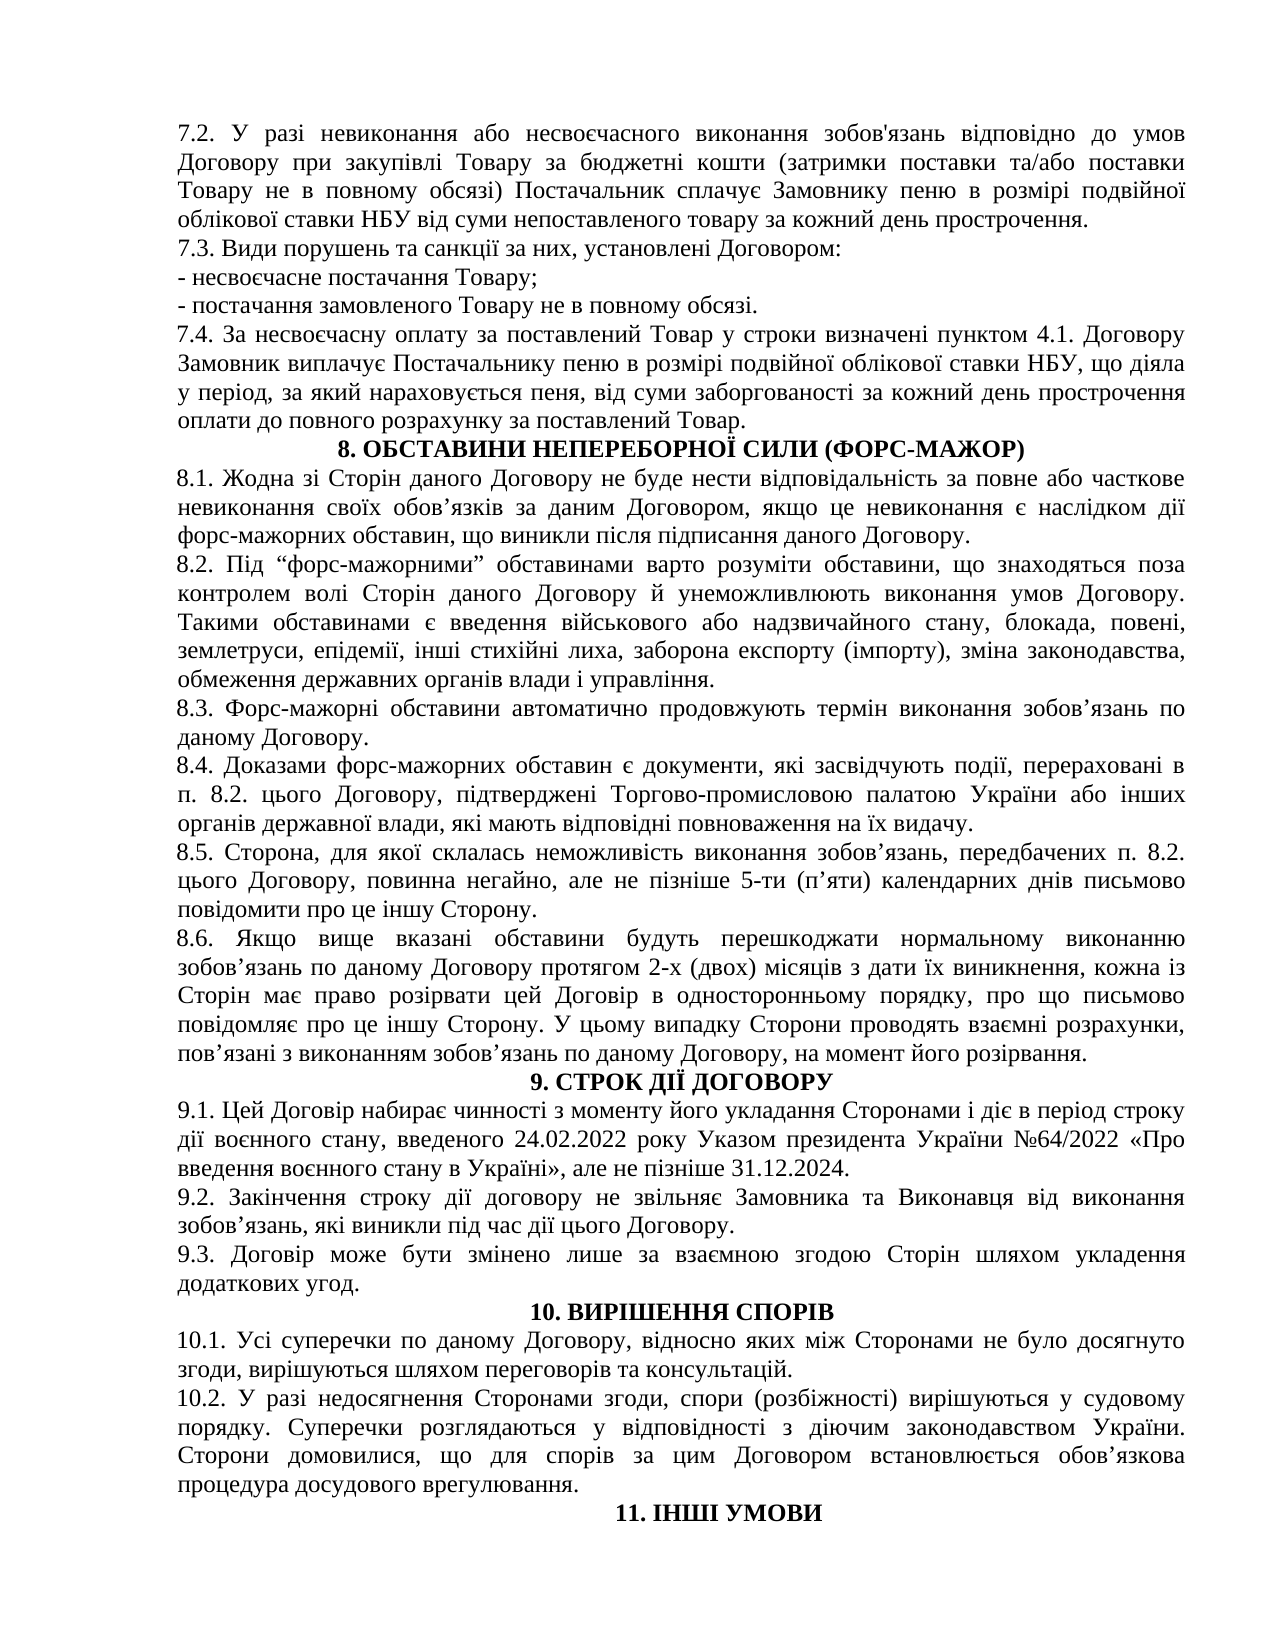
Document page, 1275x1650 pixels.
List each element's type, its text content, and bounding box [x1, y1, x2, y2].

text 10. ВИРІШЕННЯ СПОРІВ [177, 1297, 1186, 1326]
text - несвоєчасне постачання Товару; [177, 262, 1186, 291]
text 8.4. Доказами форс-мажорних обставин є документи, які засвідчують події, перераховані в п. 8.2. цього Договору, підтверджені Торгово-промисловою палатою України або інших органів державної влади, які мають відповідні повноваження на їх видачу. [176, 751, 1186, 837]
text 8.2. Під “форс-мажорними” обставинами варто розуміти обставини, що знаходяться поза контролем волі Сторін даного Договору й унеможливлюють виконання умов Договору. Такими обставинами є введення військового або надзвичайного стану, блокада, повені, землетруси, епідемії, інші стихійні лиха, заборона експорту (імпорту), зміна законодавства, обмеження державних органів влади і управління. [176, 549, 1186, 693]
text 8. ОБСТАВИНИ НЕПЕРЕБОРНОЇ СИЛИ (ФОРС-МАЖОР) [176, 434, 1186, 463]
text 11. ІНШІ УМОВИ [177, 1498, 1186, 1527]
text 7.2. У разі невиконання або несвоєчасного виконання зобов'язань відповідно до умов Договору при закупівлі Товару за бюджетні кошти (затримки поставки та/або поставки Товару не в повному обсязі) Постачальник сплачує Замовнику пеню в розмірі подвійної облікової ставки НБУ від суми непоставленого товару за кожний день прострочення. [177, 118, 1186, 233]
text - постачання замовленого Товару не в повному обсязі. [177, 291, 1186, 319]
text 8.3. Форс-мажорні обставини автоматично продовжують термін виконання зобов’язань по даному Договору. [176, 693, 1186, 751]
text 10.1. Усі суперечки по даному Договору, відносно яких між Сторонами не було досягнуто згоди, вирішуються шляхом переговорів та консультацій. [176, 1326, 1186, 1383]
text 7.4. За несвоєчасну оплату за поставлений Товар у строки визначені пунктом 4.1. Договору Замовник виплачує Постачальнику пеню в розмірі подвійної облікової ставки НБУ, що діяла у період, за який нараховується пеня, від суми заборгованості за кожний день прострочення оплати до повного розрахунку за поставлений Товар. [176, 319, 1186, 434]
text 8.1. Жодна зі Сторін даного Договору не буде нести відповідальність за повне або часткове невиконання своїх обов’язків за даним Договором, якщо це невиконання є наслідком дії форс-мажорних обставин, що виникли після підписання даного Договору. [176, 463, 1186, 549]
text 8.6. Якщо вище вказані обставини будуть перешкоджати нормальному виконанню зобов’язань по даному Договору протягом 2-х (двох) місяців з дати їх виникнення, кожна із Сторін має право розірвати цей Договір в односторонньому порядку, про що письмово повідомляє про це іншу Сторону. У цьому випадку Сторони проводять взаємні розрахунки, пов’язані з виконанням зобов’язань по даному Договору, на момент його розірвання. [176, 923, 1186, 1067]
text 8.5. Сторона, для якої склалась неможливість виконання зобов’язань, передбачених п. 8.2. цього Договору, повинна негайно, але не пізніше 5-ти (п’яти) календарних днів письмово повідомити про це іншу Сторону. [176, 837, 1186, 923]
text 9.2. Закінчення строку дії договору не звільняє Замовника та Виконавця від виконання зобов’язань, які виникли під час дії цього Договору. [177, 1182, 1186, 1239]
text 9.1. Цей Договір набирає чинності з моменту його укладання Сторонами і діє в період строку дії воєнного стану, введеного 24.02.2022 року Указом президента України №64/2022 «Про введення воєнного стану в Україні», але не пізніше 31.12.2024. [177, 1096, 1186, 1182]
text 7.3. Види порушень та санкції за них, установлені Договором: [177, 233, 1186, 262]
text 10.2. У разі недосягнення Сторонами згоди, спори (розбіжності) вирішуються у судовому порядку. Суперечки розглядаються у відповідності з діючим законодавством України. Сторони домовилися, що для спорів за цим Договором встановлюється обов’язкова процедура досудового врегулювання. [176, 1383, 1186, 1498]
text 9.3. Договір може бути змінено лише за взаємною згодою Сторін шляхом укладення додаткових угод. [177, 1239, 1186, 1297]
text 9. СТРОК ДІЇ ДОГОВОРУ [177, 1067, 1186, 1096]
